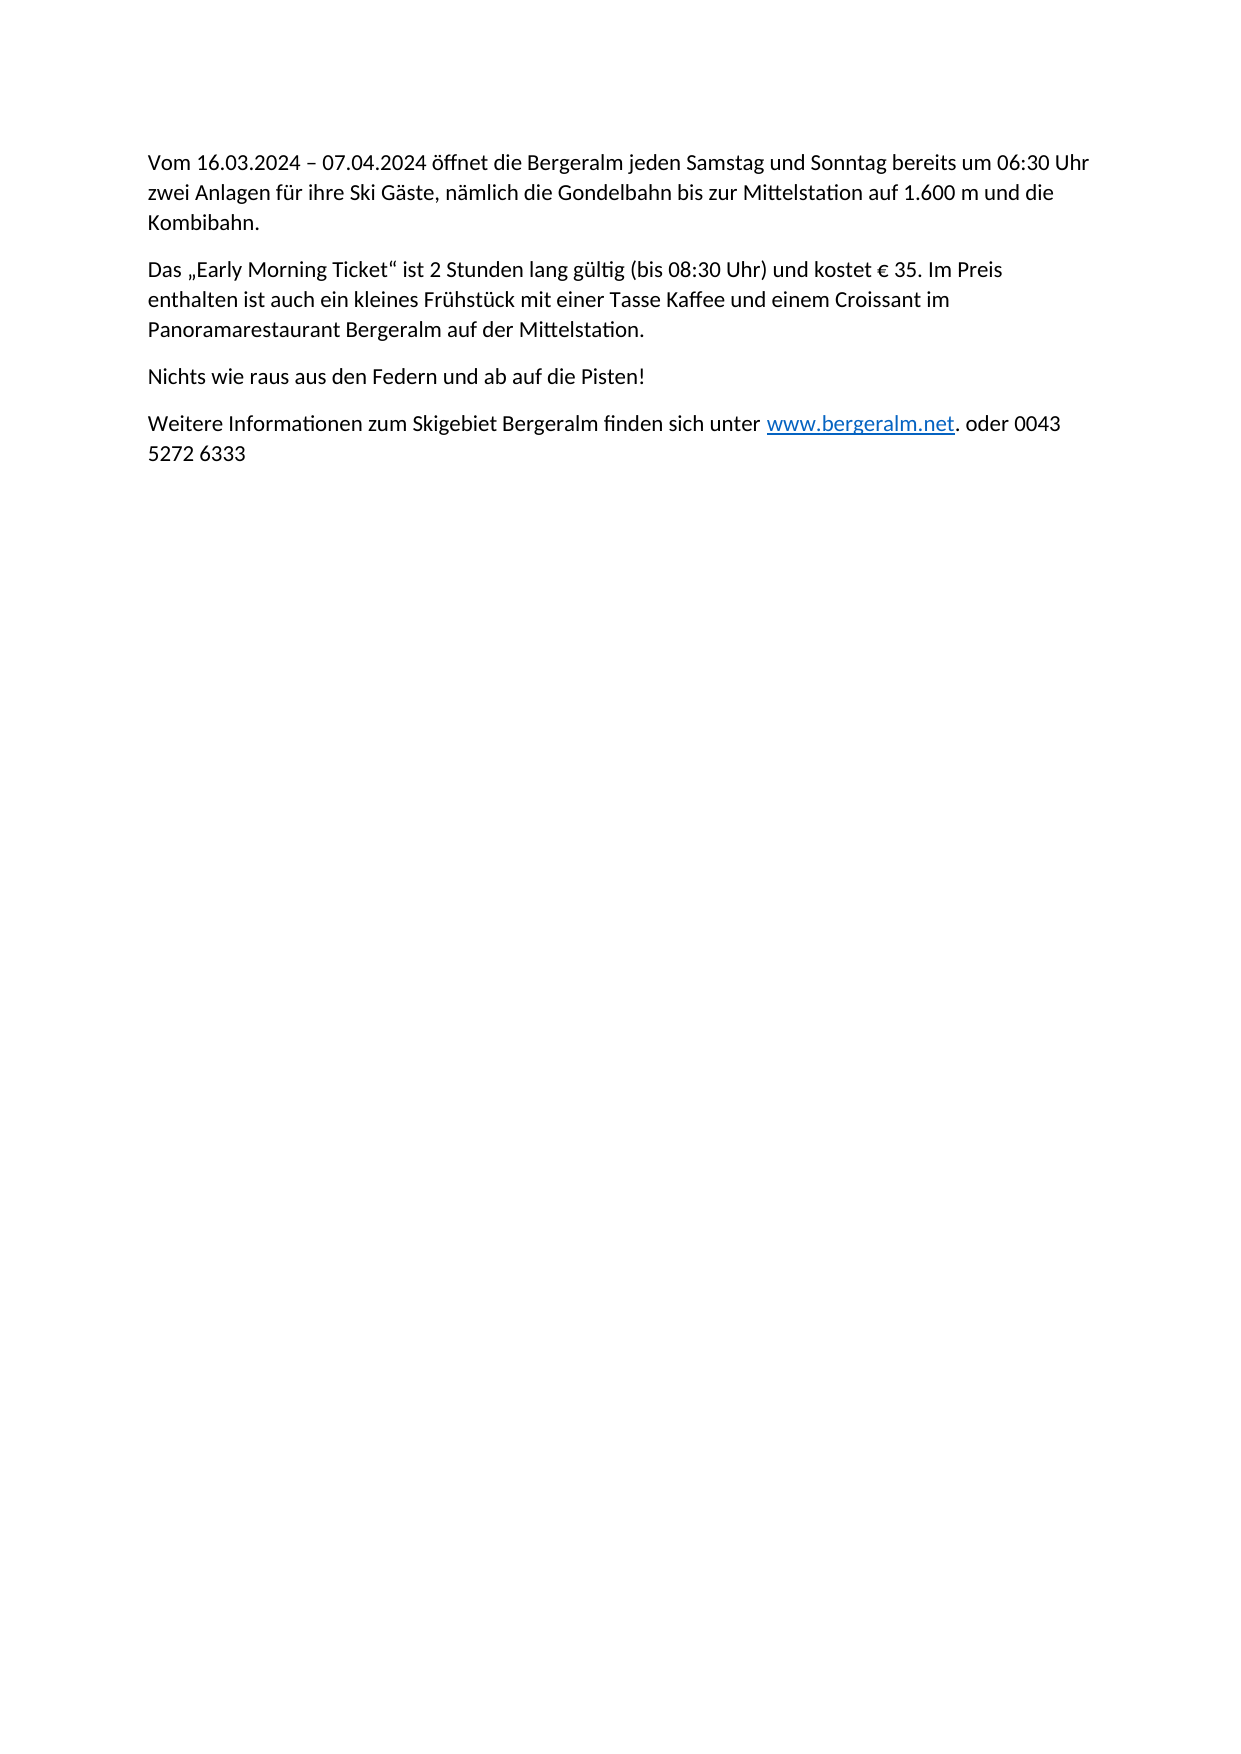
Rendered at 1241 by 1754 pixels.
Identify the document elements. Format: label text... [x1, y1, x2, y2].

text Nichts wie raus aus den Federn und ab auf die Pisten! [148, 362, 1093, 390]
text Weitere Informationen zum Skigebiet Bergeralm finden sich unter www.bergeralm.net. oder 0043 5272 6333 [148, 409, 1093, 467]
text Das „Early Morning Ticket“ ist 2 Stunden lang gültig (bis 08:30 Uhr) und kostet € 35. Im Preis enthalten ist auch ein kleines Frühstück mit einer Tasse Kaffee und einem Croissant im Panoramarestaurant Bergeralm auf der Mittelstation. [148, 255, 1093, 343]
text Vom 16.03.2024 – 07.04.2024 öffnet die Bergeralm jeden Samstag und Sonntag bereits um 06:30 Uhr zwei Anlagen für ihre Ski Gäste, nämlich die Gondelbahn bis zur Mittelstation auf 1.600 m und die Kombibahn. [148, 148, 1093, 236]
